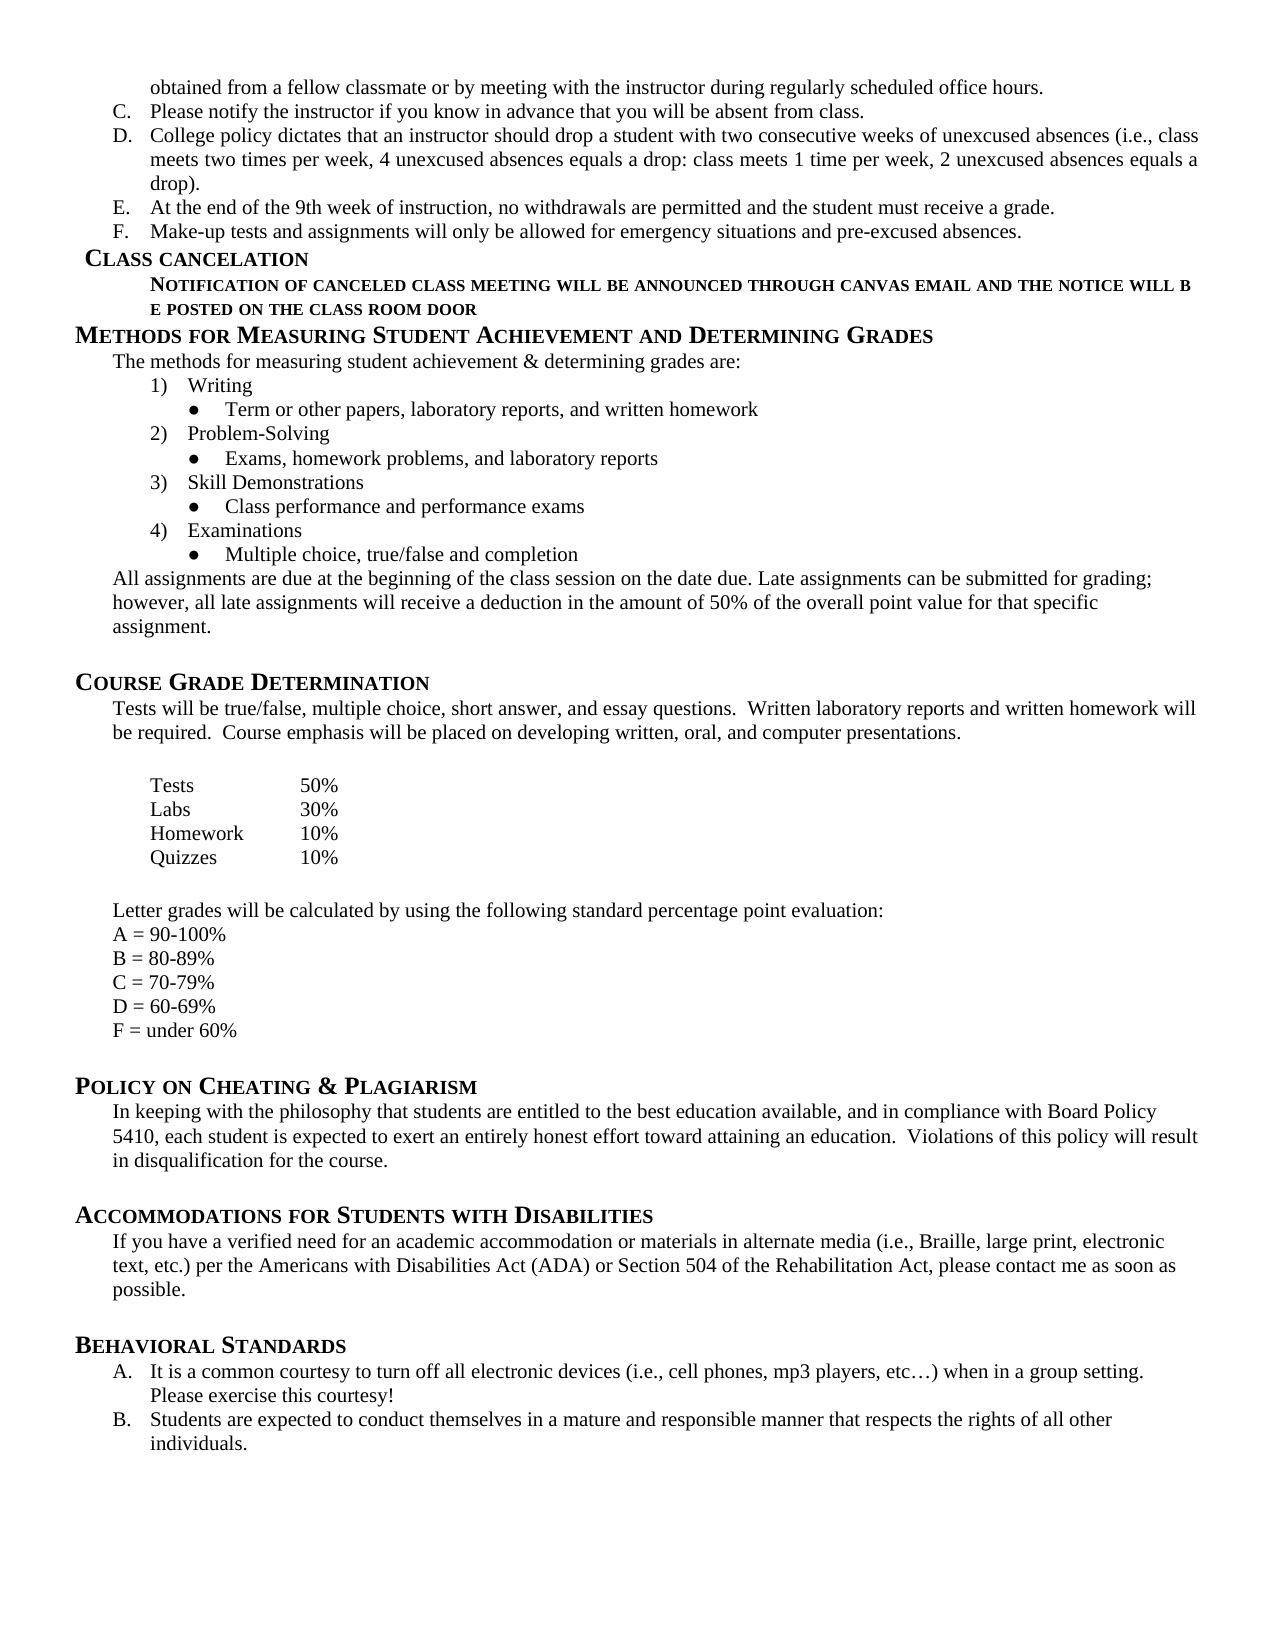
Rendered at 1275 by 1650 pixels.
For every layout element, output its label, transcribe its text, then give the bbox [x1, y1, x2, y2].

text All assignments are due at the beginning of the class session on the date due. Late assignments can be submitted for grading; however, all late assignments will receive a deduction in the amount of 50% of the overall point value for that specific assignment. [112, 566, 1200, 638]
subtitle Problem-Solving [150, 421, 1200, 445]
text Labs 30% [150, 797, 1200, 821]
list Students are expected to conduct themselves in a mature and responsible manner that respects the rights of all other individuals. [112, 1407, 1200, 1455]
text B = 80-89% [112, 946, 1200, 970]
text Notification of canceled class meeting will be announced through canvas email and the notice will b e posted on the class room door [150, 272, 1200, 320]
text F = under 60% [112, 1018, 1200, 1042]
text Class cancelation [84, 243, 1200, 272]
list Class performance and performance exams [187, 494, 1200, 518]
text Homework 10% [150, 821, 1200, 845]
list It is a common courtesy to turn off all electronic devices (i.e., cell phones, mp3 players, etc…) when in a group setting. Please exercise this courtesy! [112, 1359, 1200, 1407]
text Tests will be true/false, multiple choice, short answer, and essay questions. Written laboratory reports and written homework will be required. Course emphasis will be placed on developing written, oral, and computer presentations. [112, 696, 1200, 744]
text Letter grades will be calculated by using the following standard percentage point evaluation: [112, 898, 1200, 922]
subtitle Writing [150, 373, 1200, 397]
text If you have a verified need for an academic accommodation or materials in alternate media (i.e., Braille, large print, electronic text, etc.) per the Americans with Disabilities Act (ADA) or Section 504 of the Rehabilitation Act, please contact me as soon as possible. [112, 1229, 1200, 1301]
list Skill Demonstrations [150, 469, 1200, 494]
text Methods for Measuring Student Achievement and Determining Grades [75, 320, 1200, 349]
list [112, 75, 1200, 99]
list Exams, homework problems, and laboratory reports [187, 445, 1200, 469]
text C = 70-79% [112, 970, 1200, 994]
list At the end of the 9th week of instruction, no withdrawals are permitted and the student must receive a grade. [112, 195, 1200, 219]
list College policy dictates that an instructor should drop a student with two consecutive weeks of unexcused absences (i.e., class meets two times per week, 4 unexcused absences equals a drop: class meets 1 time per week, 2 unexcused absences equals a drop). [112, 123, 1200, 195]
text A = 90-100% [112, 922, 1200, 946]
list Multiple choice, true/false and completion [187, 542, 1200, 566]
text The methods for measuring student achievement & determining grades are: [112, 349, 1200, 373]
list Make-up tests and assignments will only be allowed for emergency situations and pre-excused absences. [112, 219, 1200, 243]
text Tests 50% [150, 773, 1200, 797]
text D = 60-69% [112, 994, 1200, 1018]
text Behavioral Standards [75, 1330, 1200, 1359]
text Policy on Cheating & Plagiarism [75, 1071, 1200, 1099]
text Course Grade Determination [75, 667, 1200, 696]
text Accommodations for Students with Disabilities [75, 1200, 1200, 1229]
list Examinations [150, 518, 1200, 542]
text Quizzes 10% [150, 845, 1200, 869]
subtitle Term or other papers, laboratory reports, and written homework [187, 397, 1200, 421]
list Please notify the instructor if you know in advance that you will be absent from class. [112, 99, 1200, 123]
text In keeping with the philosophy that students are entitled to the best education available, and in compliance with Board Policy 5410, each student is expected to exert an entirely honest effort toward attaining an education. Violations of this policy will result in disqualification for the course. [112, 1099, 1200, 1172]
